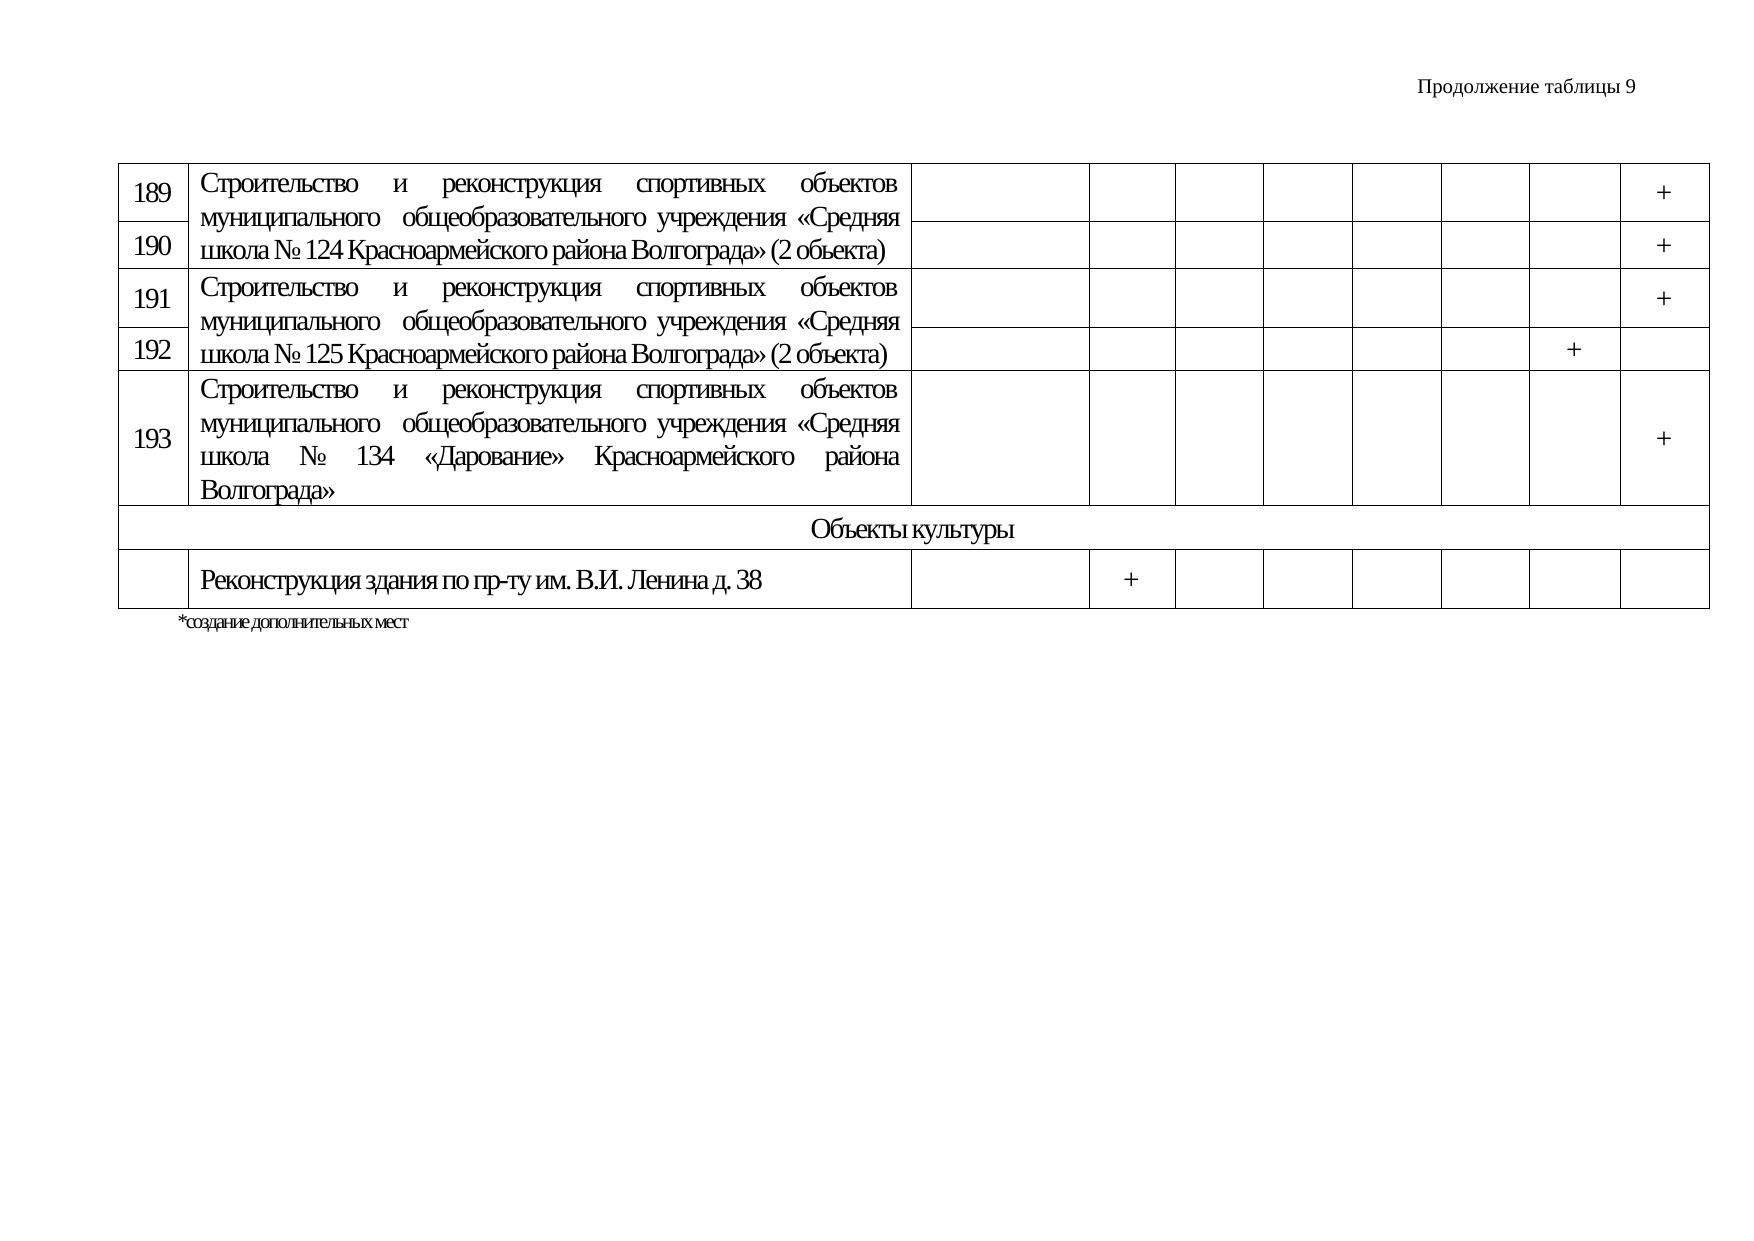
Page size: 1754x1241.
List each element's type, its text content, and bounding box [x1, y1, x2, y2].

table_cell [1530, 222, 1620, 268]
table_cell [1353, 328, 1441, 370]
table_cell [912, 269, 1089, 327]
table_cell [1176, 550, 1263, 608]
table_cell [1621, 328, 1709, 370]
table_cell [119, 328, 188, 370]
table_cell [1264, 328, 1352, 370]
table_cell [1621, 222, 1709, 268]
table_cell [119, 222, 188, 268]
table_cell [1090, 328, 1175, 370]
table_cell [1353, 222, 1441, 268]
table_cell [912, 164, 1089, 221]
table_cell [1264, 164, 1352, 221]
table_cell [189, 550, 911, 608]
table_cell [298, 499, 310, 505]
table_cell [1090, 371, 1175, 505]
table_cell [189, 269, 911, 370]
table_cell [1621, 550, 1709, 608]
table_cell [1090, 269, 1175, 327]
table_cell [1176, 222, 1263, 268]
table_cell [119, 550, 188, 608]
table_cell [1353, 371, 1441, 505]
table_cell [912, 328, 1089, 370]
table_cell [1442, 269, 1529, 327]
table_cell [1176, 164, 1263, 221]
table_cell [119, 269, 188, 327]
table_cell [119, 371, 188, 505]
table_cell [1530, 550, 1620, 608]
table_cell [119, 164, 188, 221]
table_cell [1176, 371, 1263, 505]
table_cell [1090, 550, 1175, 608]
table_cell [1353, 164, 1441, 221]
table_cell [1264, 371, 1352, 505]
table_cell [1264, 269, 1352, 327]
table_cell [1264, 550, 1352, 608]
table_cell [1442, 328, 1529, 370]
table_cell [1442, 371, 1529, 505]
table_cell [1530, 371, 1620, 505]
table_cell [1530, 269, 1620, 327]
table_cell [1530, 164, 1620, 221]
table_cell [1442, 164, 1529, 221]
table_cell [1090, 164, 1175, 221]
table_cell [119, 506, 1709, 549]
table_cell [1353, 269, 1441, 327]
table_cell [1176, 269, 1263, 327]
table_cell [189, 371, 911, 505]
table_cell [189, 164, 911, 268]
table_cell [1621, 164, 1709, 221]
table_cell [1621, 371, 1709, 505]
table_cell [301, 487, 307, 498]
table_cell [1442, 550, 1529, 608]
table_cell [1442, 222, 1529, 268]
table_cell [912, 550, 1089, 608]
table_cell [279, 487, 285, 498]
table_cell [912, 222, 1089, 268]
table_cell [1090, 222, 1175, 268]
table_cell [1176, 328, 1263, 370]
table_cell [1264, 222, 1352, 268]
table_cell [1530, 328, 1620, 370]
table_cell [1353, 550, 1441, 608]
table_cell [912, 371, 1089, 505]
text *создание дополнительных мест [118, 609, 1636, 634]
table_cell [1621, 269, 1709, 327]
